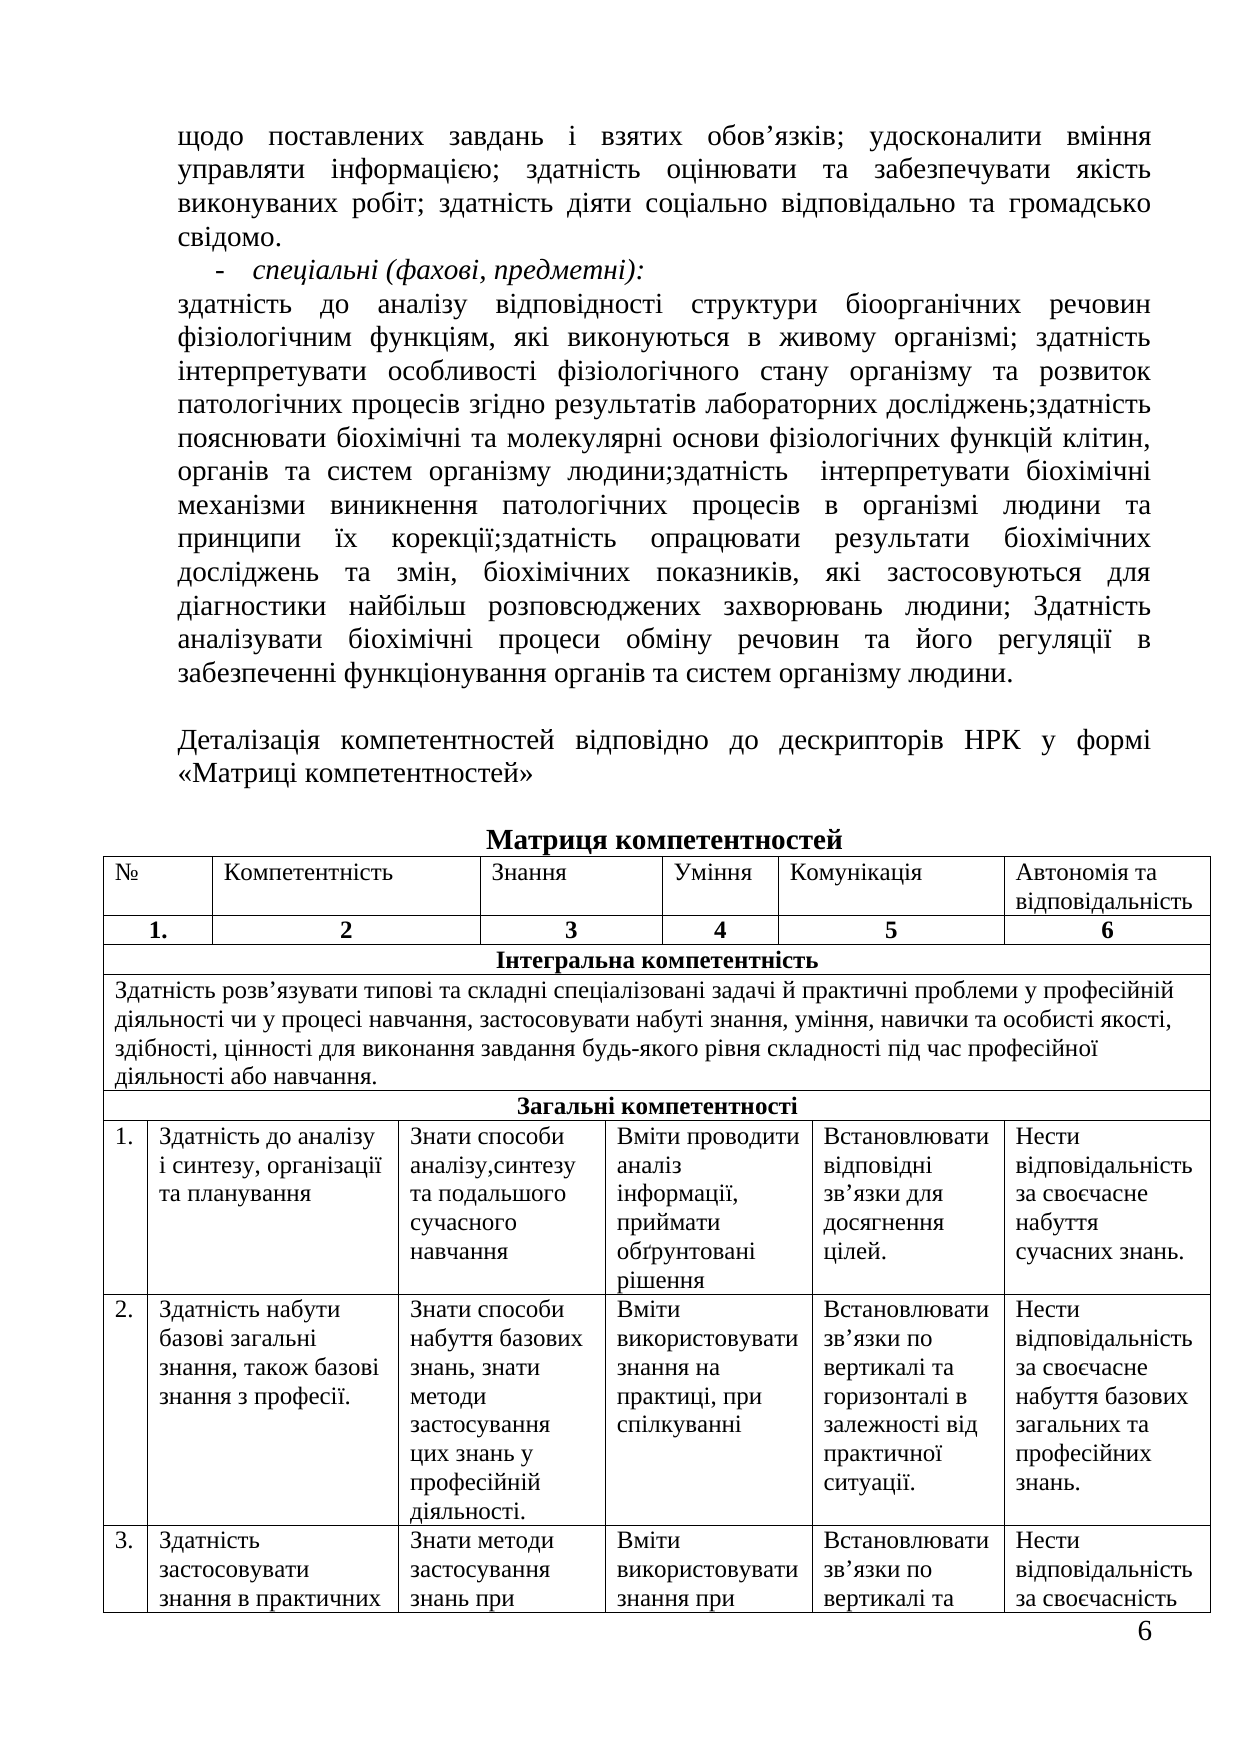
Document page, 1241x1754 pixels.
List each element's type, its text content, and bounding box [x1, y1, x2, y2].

table_cell 5 [779, 916, 1004, 944]
table_cell 1. [104, 1121, 147, 1293]
table_cell Загальні компетентності [104, 1091, 1210, 1120]
text Матриця компетентностей [177, 822, 1152, 856]
table_cell Вміти проводити аналіз інформації, приймати обґрунтовані рішення [606, 1121, 812, 1293]
table_cell Здатність набути базові загальні знання, також базові знання з професії. [148, 1295, 398, 1524]
list спеціальні (фахові, предметні): [215, 252, 1152, 286]
table_header Уміння [663, 857, 778, 914]
table_header Компетентність [213, 857, 480, 914]
table_cell Здатність розв’язувати типові та складні спеціалізовані задачі й практичні проблеми у професійній діяльності чи у процесі навчання, застосовувати набуті знання, уміння, навички та особисті якості, здібності, цінності для виконання завдання будь-якого рівня складності під час професійної діяльності або навчання. [104, 975, 1210, 1090]
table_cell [1005, 1526, 1210, 1612]
table_cell Інтегральна компетентність [104, 945, 1210, 974]
table_cell Здатність до аналізу і синтезу, організації та планування [148, 1121, 398, 1293]
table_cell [606, 1526, 812, 1612]
table_cell Нести відповідальність за своєчасне набуття сучасних знань. [1005, 1121, 1210, 1293]
table_header Комунікація [779, 857, 1004, 914]
text Деталізація компетентностей відповідно до дескрипторів НРК у формі «Матриці компетентностей» [177, 722, 1152, 789]
table_cell Встановлювати зв’язки по вертикалі та горизонталі в залежності від практичної ситуації. [813, 1295, 1004, 1524]
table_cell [813, 1526, 1004, 1612]
table_cell Встановлювати відповідні зв’язки для досягнення цілей. [813, 1121, 1004, 1293]
table_cell 2 [213, 916, 480, 944]
text здатність до аналізу відповідності структури біоорганічних речовин фізіологічним функціям, які виконуються в живому організмі; здатність інтерпретувати особливості фізіологічного стану організму та розвиток патологічних процесів згідно результатів лабораторних досліджень;здатність пояснювати біохімічні та молекулярні основи фізіологічних функцій клітин, органів та систем організму людини;здатність інтерпретувати біохімічні механізми виникнення патологічних процесів в організмі людини та принципи їх корекції;здатність опрацювати результати біохімічних досліджень та змін, біохімічних показників, які застосовуються для діагностики найбільш розповсюджених захворювань людини; Здатність аналізувати біохімічні процеси обміну речовин та його регуляції в забезпеченні функціонування органів та систем організму людини. [177, 286, 1152, 688]
table_header Знання [481, 857, 662, 914]
table_cell 1. [104, 916, 212, 944]
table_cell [399, 1526, 605, 1612]
table_header Автономія та відповідальність [1005, 857, 1210, 914]
table_cell Знати способи набуття базових знань, знати методи застосування цих знань у професійній діяльності. [399, 1295, 605, 1524]
table_cell Знати способи аналізу,синтезу та подальшого сучасного навчання [399, 1121, 605, 1293]
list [177, 118, 1152, 252]
table_cell Вміти використовувати знання на практиці, при спілкуванні [606, 1295, 812, 1524]
table_cell 3. [104, 1526, 147, 1612]
table_cell 3 [481, 916, 662, 944]
table_cell 6 [1005, 916, 1210, 944]
table_header № [104, 857, 212, 914]
table_cell Нести відповідальність за своєчасне набуття базових загальних та професійних знань. [1005, 1295, 1210, 1524]
table_cell 4 [663, 916, 778, 944]
table_cell 2. [104, 1295, 147, 1524]
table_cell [148, 1526, 398, 1612]
